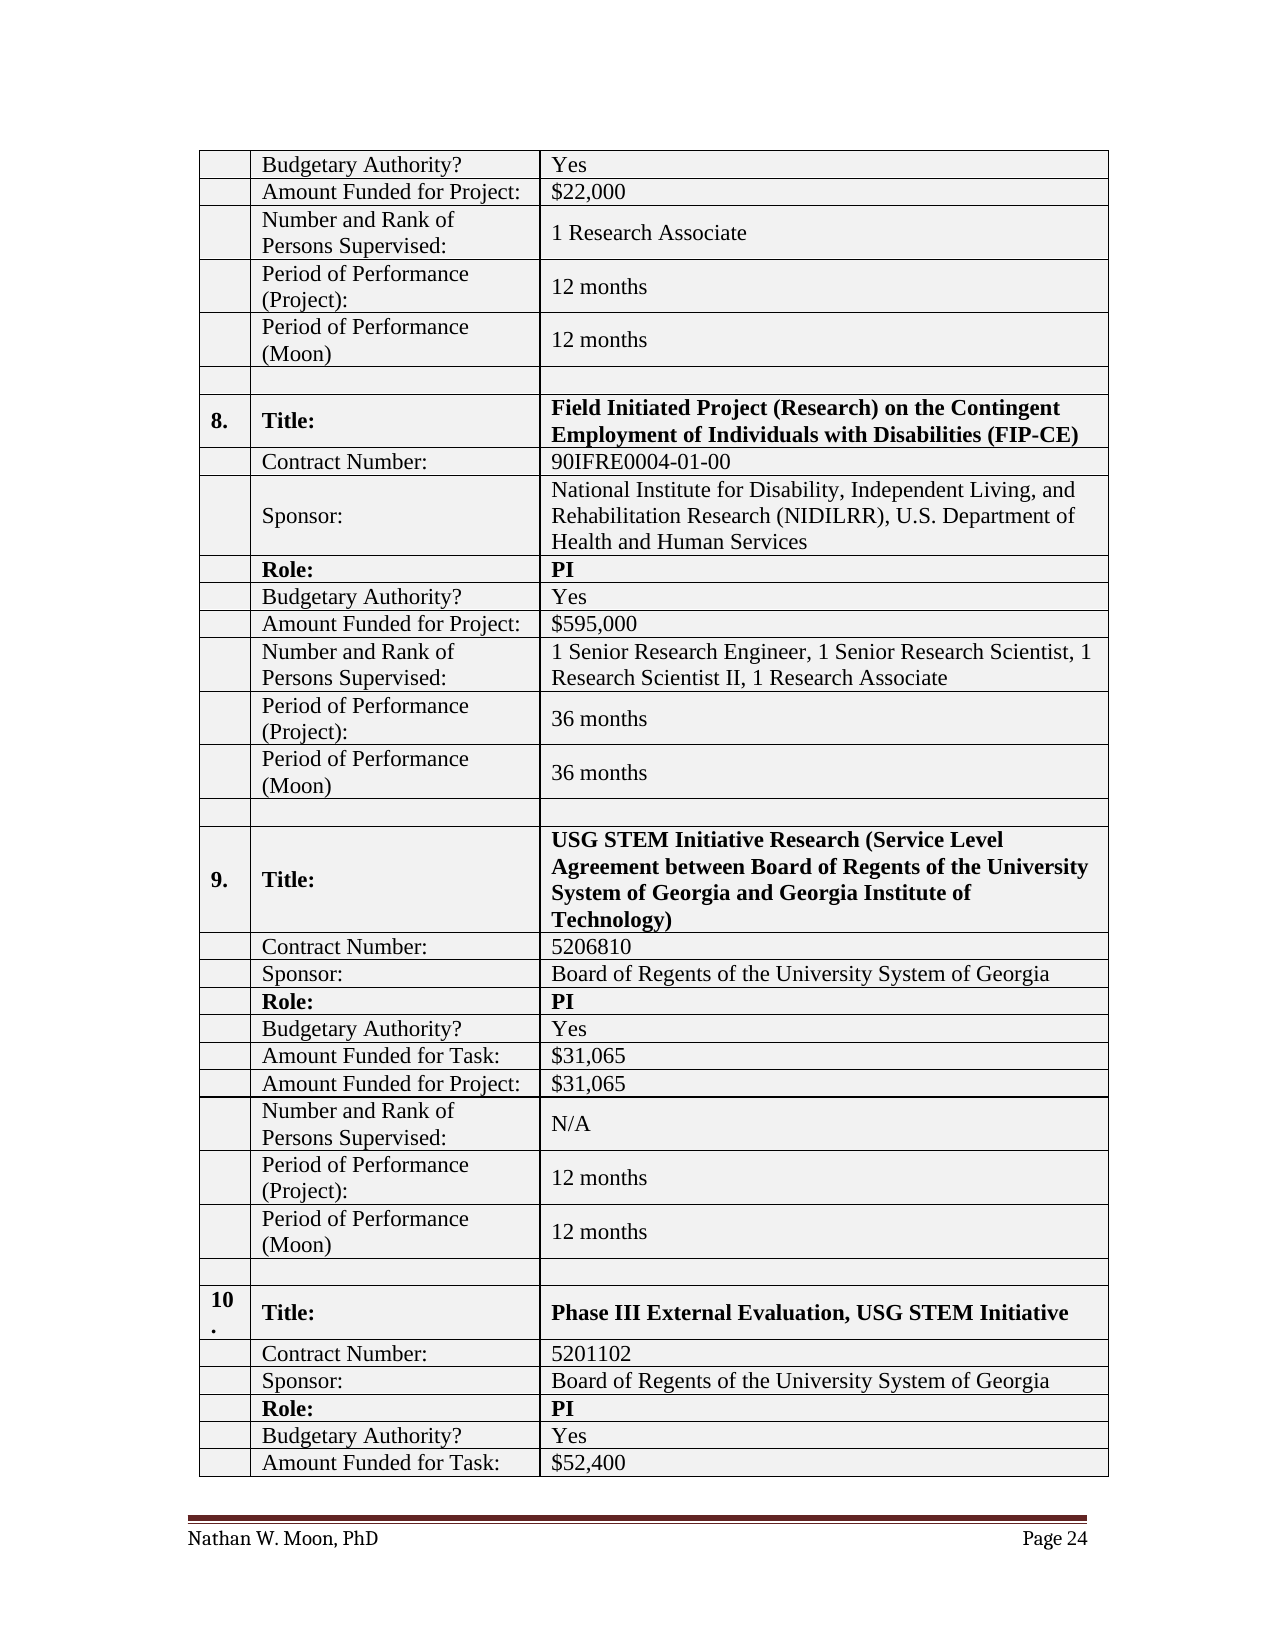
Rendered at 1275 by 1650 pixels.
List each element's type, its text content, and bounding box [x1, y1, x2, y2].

table_cell [200, 1395, 250, 1421]
table_cell Amount Funded for Project: [251, 179, 539, 205]
table_cell N/A [541, 1098, 1108, 1150]
table_cell [251, 799, 539, 826]
table_cell [200, 1259, 250, 1285]
table_cell Number and Rank of Persons Supervised: [251, 206, 539, 258]
table_cell 12 months [541, 313, 1108, 366]
table_cell PI [541, 556, 1108, 582]
table_cell Yes [541, 1422, 1108, 1448]
table_cell [200, 611, 250, 637]
table_cell [200, 1367, 250, 1393]
table_cell Number and Rank of Persons Supervised: [251, 1098, 539, 1150]
table_cell 8. [200, 395, 250, 447]
table_cell 12 months [541, 260, 1108, 312]
table_cell National Institute for Disability, Independent Living, and Rehabilitation Research (NIDILRR), U.S. Department of Health and Human Services [541, 476, 1108, 555]
table_cell [200, 988, 250, 1014]
table_cell [200, 1449, 250, 1476]
table_cell $22,000 [541, 179, 1108, 205]
table_cell [200, 556, 250, 582]
table_cell Title: [251, 395, 539, 447]
table_cell [200, 692, 250, 744]
table_cell 36 months [541, 692, 1108, 744]
table_cell 5206810 [541, 933, 1108, 959]
table_cell Field Initiated Project (Research) on the Contingent Employment of Individuals with Disabilities (FIP-CE) [541, 395, 1108, 447]
table_cell [200, 1151, 250, 1204]
table_cell Number and Rank of Persons Supervised: [251, 638, 539, 691]
table_cell [200, 583, 250, 609]
table_cell 1 Research Associate [541, 206, 1108, 258]
table_cell Budgetary Authority? [251, 1015, 539, 1042]
table_cell $595,000 [541, 611, 1108, 637]
table_cell [541, 367, 1108, 393]
table_cell $52,400 [541, 1449, 1108, 1476]
table_cell 1 Senior Research Engineer, 1 Senior Research Scientist, 1 Research Scientist II, 1 Research Associate [541, 638, 1108, 691]
table_cell [200, 260, 250, 312]
table_cell Title: [251, 1286, 539, 1339]
table_cell Sponsor: [251, 960, 539, 987]
table_cell Period of Performance (Moon) [251, 745, 539, 798]
table_cell Role: [251, 556, 539, 582]
table_cell Budgetary Authority? [251, 583, 539, 609]
table_cell Period of Performance (Project): [251, 1151, 539, 1204]
table_cell [200, 960, 250, 987]
table_cell [200, 745, 250, 798]
table_cell Role: [251, 1395, 539, 1421]
table_cell Sponsor: [251, 476, 539, 555]
table_cell 9. [200, 827, 250, 932]
table_cell [200, 1098, 250, 1150]
table_cell 12 months [541, 1151, 1108, 1204]
table_cell [200, 448, 250, 474]
table_cell $31,065 [541, 1043, 1108, 1069]
table_cell [200, 206, 250, 258]
table_cell Board of Regents of the University System of Georgia [541, 960, 1108, 987]
table_cell [541, 1259, 1108, 1285]
table_cell Board of Regents of the University System of Georgia [541, 1367, 1108, 1393]
table_cell [200, 367, 250, 393]
table_cell Contract Number: [251, 448, 539, 474]
table_cell Yes [541, 151, 1108, 177]
table_cell [200, 1422, 250, 1448]
table_cell Amount Funded for Task: [251, 1043, 539, 1069]
table_cell [200, 638, 250, 691]
table_cell [200, 476, 250, 555]
table_cell Amount Funded for Project: [251, 1070, 539, 1096]
table_cell PI [541, 1395, 1108, 1421]
table_cell Sponsor: [251, 1367, 539, 1393]
table_cell 36 months [541, 745, 1108, 798]
table_cell 90IFRE0004-01-00 [541, 448, 1108, 474]
table_cell [200, 1340, 250, 1366]
table_cell [200, 179, 250, 205]
table_cell Amount Funded for Project: [251, 611, 539, 637]
table_cell PI [541, 988, 1108, 1014]
table_cell [251, 1259, 539, 1285]
table_cell [200, 799, 250, 826]
table_cell 10. [200, 1286, 250, 1339]
table_cell Title: [251, 827, 539, 932]
table_cell USG STEM Initiative Research (Service Level Agreement between Board of Regents of the University System of Georgia and Georgia Institute of Technology) [541, 827, 1108, 932]
table_cell 5201102 [541, 1340, 1108, 1366]
table_cell Contract Number: [251, 933, 539, 959]
table_cell Role: [251, 988, 539, 1014]
table_cell Contract Number: [251, 1340, 539, 1366]
table_cell [200, 1015, 250, 1042]
table_cell $31,065 [541, 1070, 1108, 1096]
table_cell [200, 1205, 250, 1258]
table_cell Period of Performance (Project): [251, 692, 539, 744]
table_cell Yes [541, 583, 1108, 609]
table_cell [200, 151, 250, 177]
table_cell [541, 799, 1108, 826]
table_cell [200, 933, 250, 959]
table_cell Yes [541, 1015, 1108, 1042]
table_cell [251, 367, 539, 393]
table_cell [200, 313, 250, 366]
table_cell [200, 1043, 250, 1069]
table_cell 12 months [541, 1205, 1108, 1258]
table_cell Period of Performance (Project): [251, 260, 539, 312]
table_cell Budgetary Authority? [251, 151, 539, 177]
table_cell Amount Funded for Task: [251, 1449, 539, 1476]
table_cell Budgetary Authority? [251, 1422, 539, 1448]
table_cell Period of Performance (Moon) [251, 1205, 539, 1258]
table_cell Phase III External Evaluation, USG STEM Initiative [541, 1286, 1108, 1339]
table_cell [200, 1070, 250, 1096]
table_cell Period of Performance (Moon) [251, 313, 539, 366]
